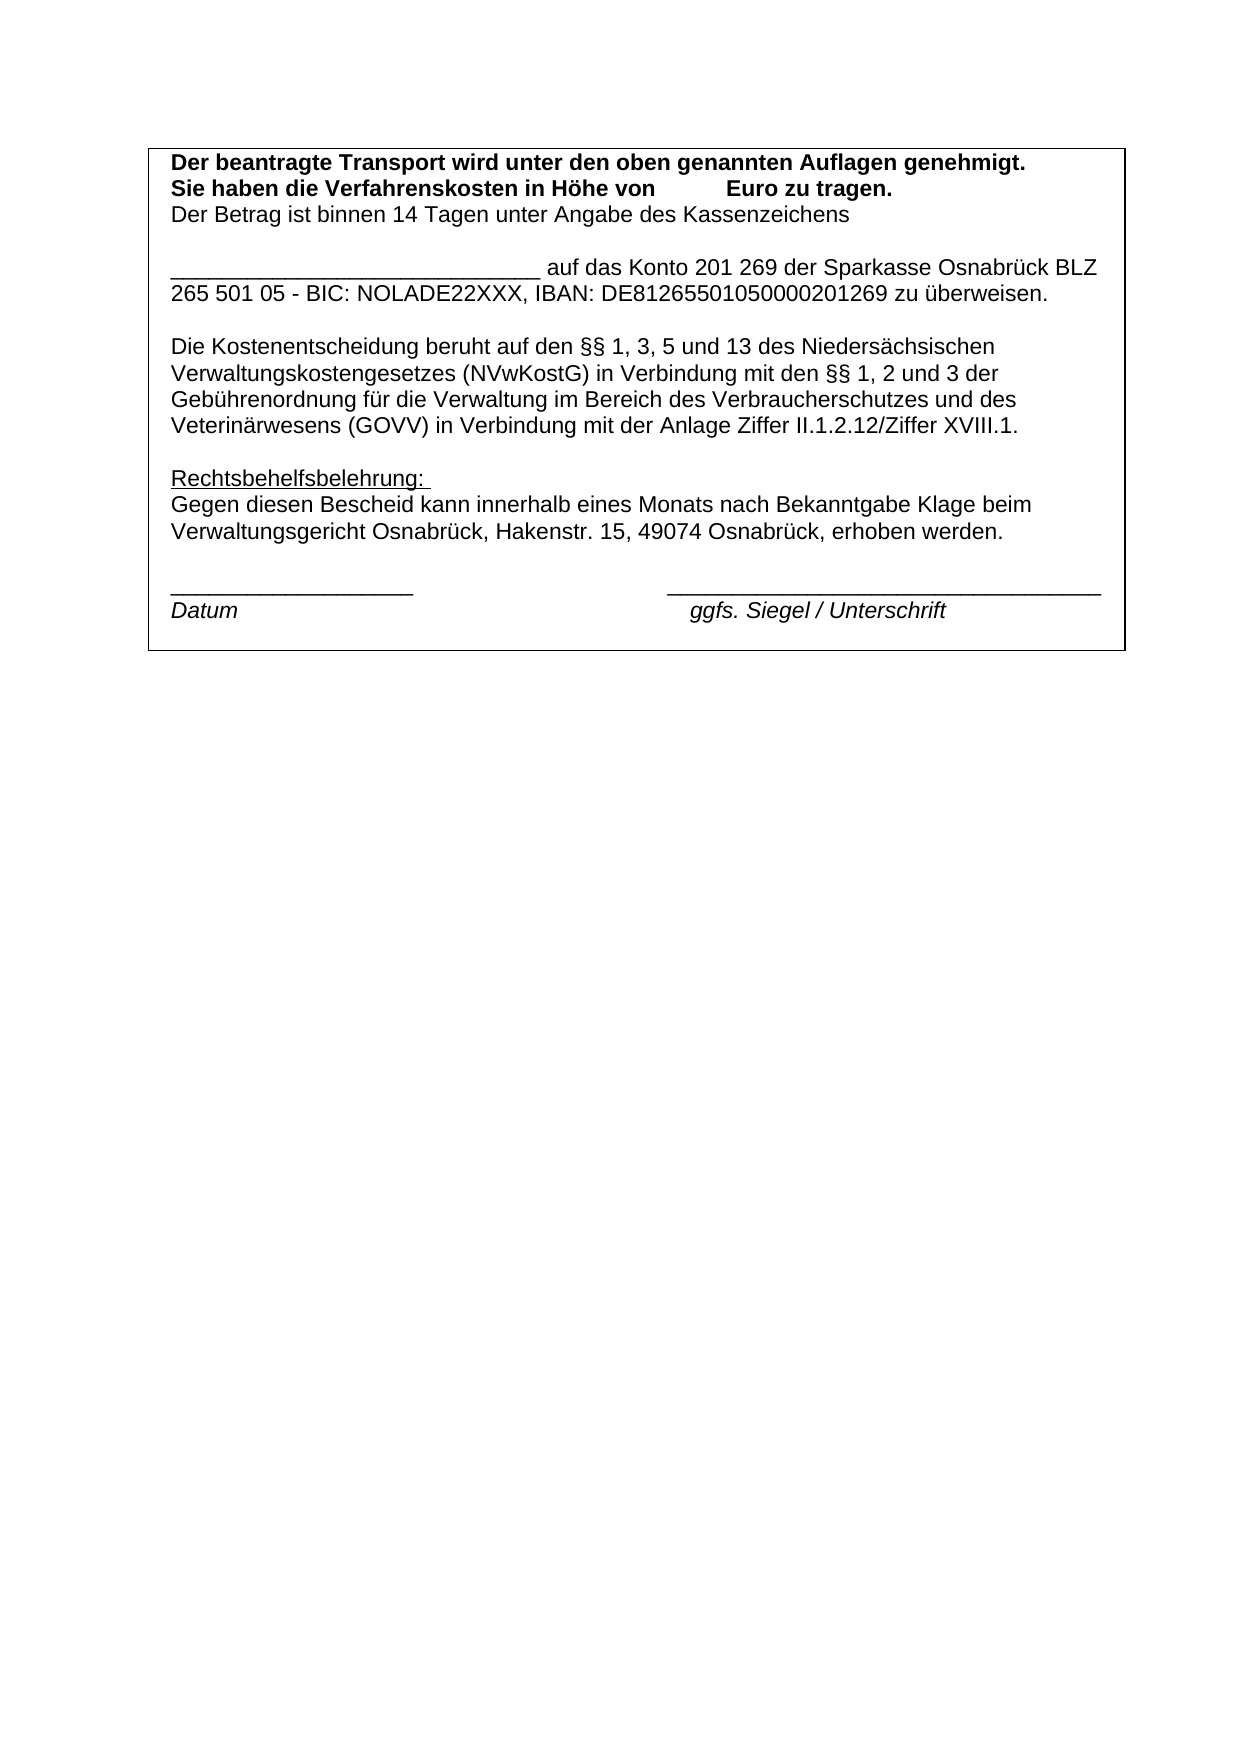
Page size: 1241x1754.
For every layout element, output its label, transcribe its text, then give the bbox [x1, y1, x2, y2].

table_header AZ: [149, 149, 1124, 649]
